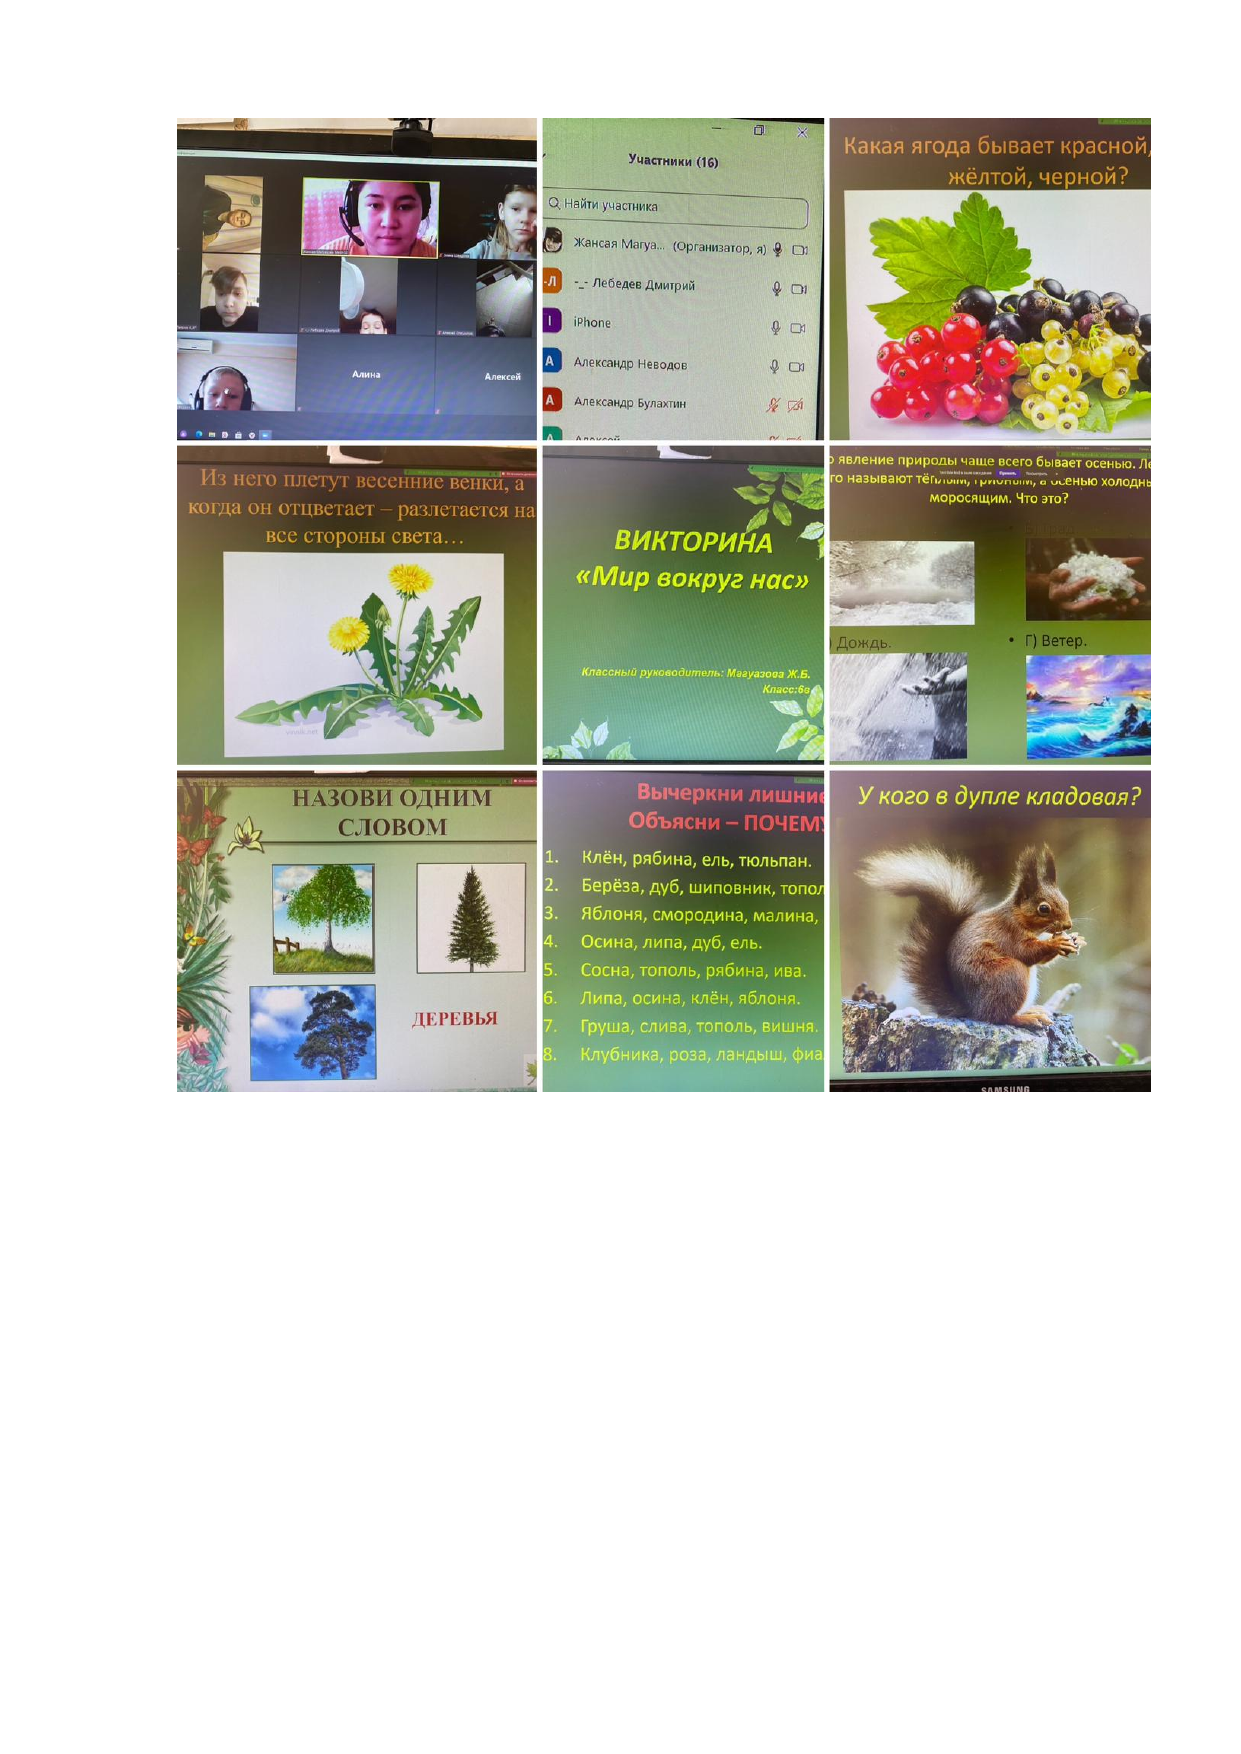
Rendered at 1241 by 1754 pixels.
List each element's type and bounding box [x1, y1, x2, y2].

picture [177, 118, 1151, 1092]
